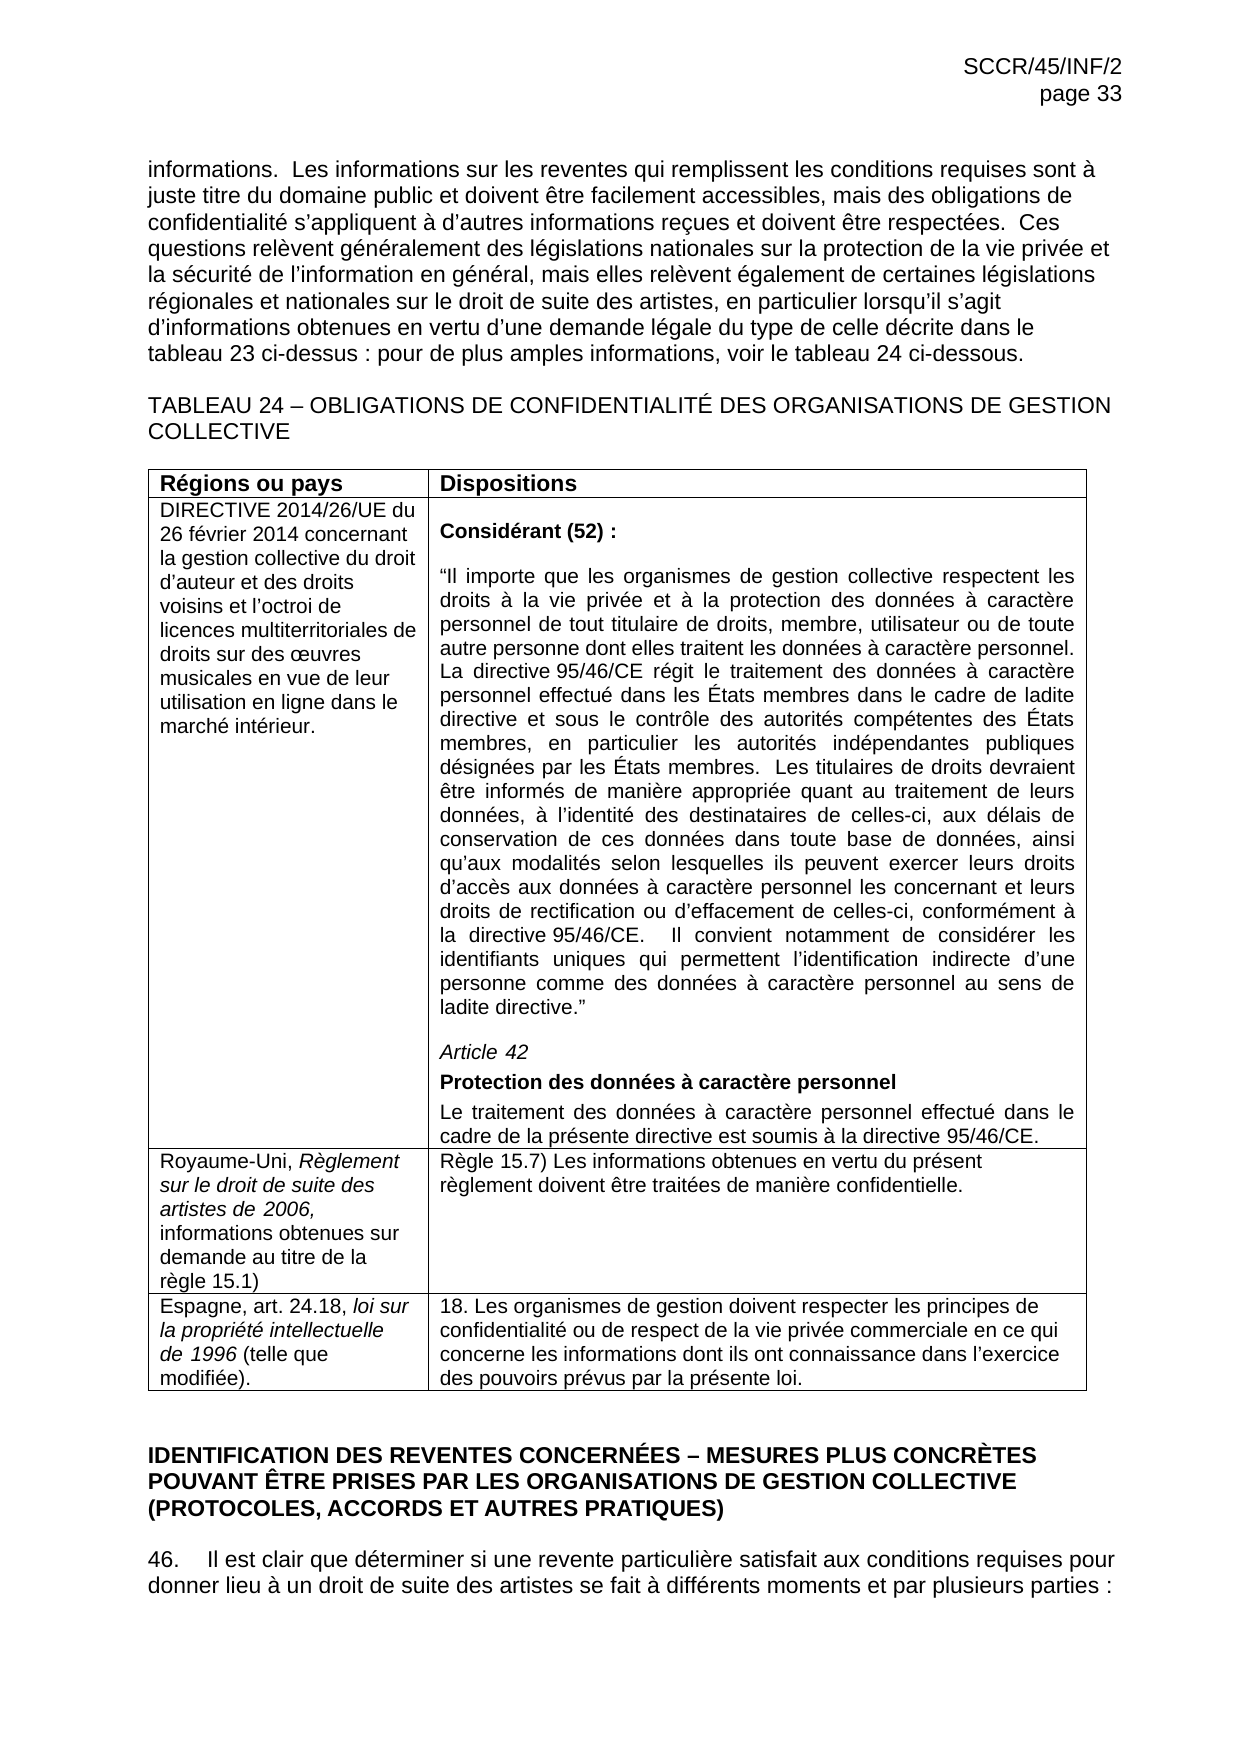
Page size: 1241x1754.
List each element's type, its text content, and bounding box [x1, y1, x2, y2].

table_cell 18. Les organismes de gestion doivent respecter les principes de confidentialité ou de respect de la vie privée commerciale en ce qui concerne les informations dont ils ont connaissance dans l’exercice des pouvoirs prévus par la présente loi. [429, 1294, 1086, 1389]
subtitle Identification des reventes concernées – Mesures plus concrètes pouvant être prises par les organisations de gestion collective (protocoles, accords et autres pratiques) [148, 1442, 1122, 1521]
table_cell Considérant (52) : “Il importe que les organismes de gestion collective respectent les droits à la vie privée et à la protection des données à caractère personnel de tout titulaire de droits, membre, utilisateur ou de toute autre personne dont elles traitent les données à caractère personnel. La directive 95/46/CE régit le traitement des données à caractère personnel effectué dans les États membres dans le cadre de ladite directive et sous le contrôle des autorités compétentes des États membres, en particulier les autorités indépendantes publiques désignées par les États membres. Les titulaires de droits devraient être informés de manière appropriée quant au traitement de leurs données, à l’identité des destinataires de celles-ci, aux délais de conservation de ces données dans toute base de données, ainsi qu’aux modalités selon lesquelles ils peuvent exercer leurs droits d’accès aux données à caractère personnel les concernant et leurs droits de rectification ou d’effacement de celles-ci, conformément à la directive 95/46/CE. Il convient notamment de considérer les identifiants uniques qui permettent l’identification indirecte d’une personne comme des données à caractère personnel au sens de ladite directive.” Article 42 Protection des données à caractère personnel Le traitement des données à caractère personnel effectué dans le cadre de la présente directive est soumis à la directive 95/46/CE. [429, 498, 1086, 1148]
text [148, 156, 1122, 367]
table_cell Espagne, art. 24.18, loi sur la propriété intellectuelle de 1996 (telle que modifiée). [149, 1294, 428, 1389]
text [148, 1546, 1122, 1599]
table_header Dispositions [429, 470, 1086, 497]
table_cell DIRECTIVE 2014/26/UE du 26 février 2014 concernant la gestion collective du droit d’auteur et des droits voisins et l’octroi de licences multiterritoriales de droits sur des œuvres musicales en vue de leur utilisation en ligne dans le marché intérieur. [149, 498, 428, 1148]
table_cell Royaume-Uni, Règlement sur le droit de suite des artistes de 2006, informations obtenues sur demande au titre de la règle 15.1) [149, 1149, 428, 1293]
table_header Régions ou pays [149, 470, 428, 497]
table_cell Règle 15.7) Les informations obtenues en vertu du présent règlement doivent être traitées de manière confidentielle. [429, 1149, 1086, 1293]
subtitle Tableau 24 – Obligations de confidentialité des organisations de gestion collective [148, 392, 1122, 444]
